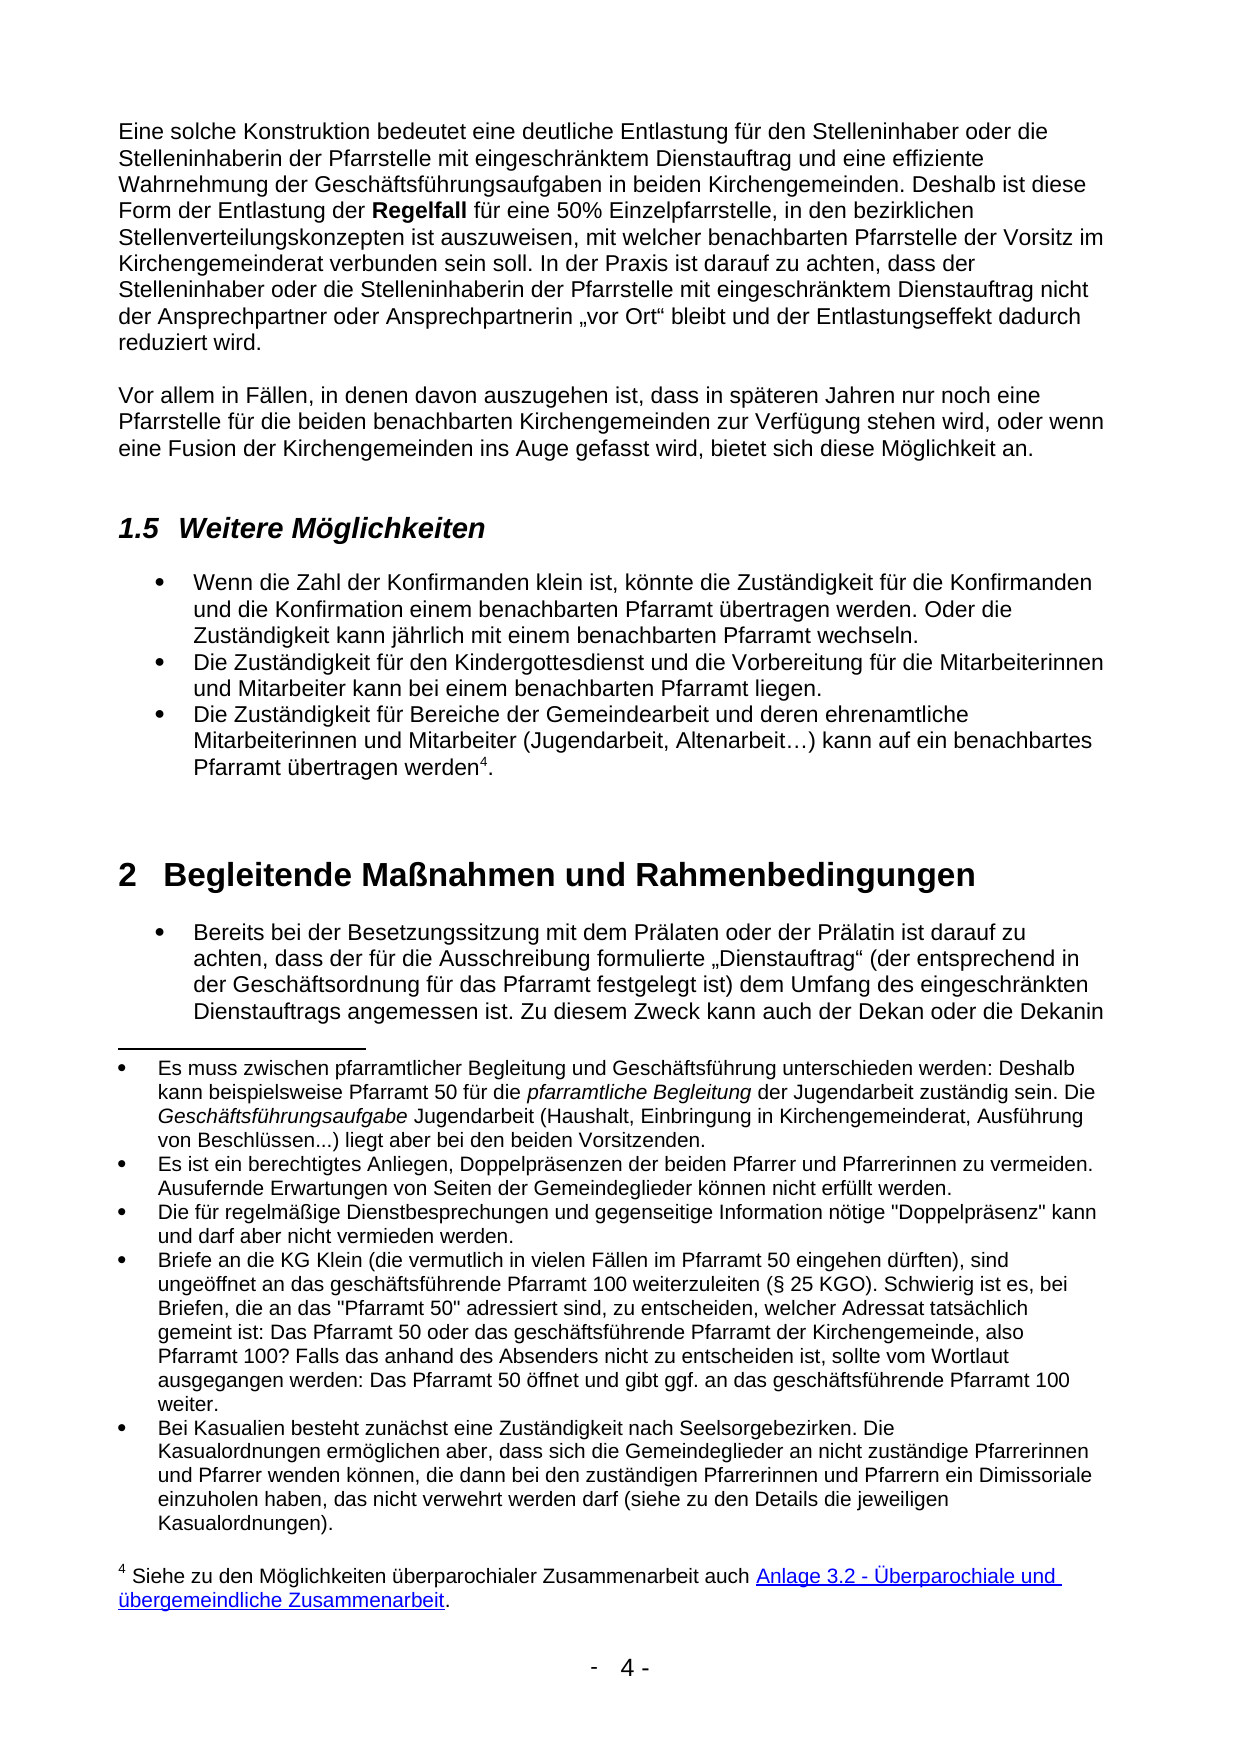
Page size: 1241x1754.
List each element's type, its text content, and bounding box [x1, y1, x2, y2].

subtitle Weitere Möglichkeiten [118, 511, 1107, 544]
list Wenn die Zahl der Konfirmanden klein ist, könnte die Zuständigkeit für die Konfirmanden und die Konfirmation einem benachbarten Pfarramt übertragen werden. Oder die Zuständigkeit kann jährlich mit einem benachbarten Pfarramt wechseln. [156, 569, 1107, 648]
list Die Zuständigkeit für Bereiche der Gemeindearbeit und deren ehrenamtliche Mitarbeiterinnen und Mitarbeiter (Jugendarbeit, Altenarbeit…) kann auf ein benachbartes Pfarramt übertragen werden. [156, 701, 1107, 780]
text Vor allem in Fällen, in denen davon auszugehen ist, dass in späteren Jahren nur noch eine Pfarrstelle für die beiden benachbarten Kirchengemeinden zur Verfügung stehen wird, oder wenn eine Fusion der Kirchengemeinden ins Auge gefasst wird, bietet sich diese Möglichkeit an. [118, 382, 1107, 461]
subtitle Begleitende Maßnahmen und Rahmenbedingungen [118, 855, 1107, 894]
text Eine solche Konstruktion bedeutet eine deutliche Entlastung für den Stelleninhaber oder die Stelleninhaberin der Pfarrstelle mit eingeschränktem Dienstauftrag und eine effiziente Wahrnehmung der Geschäftsführungsaufgaben in beiden Kirchengemeinden. Deshalb ist diese Form der Entlastung der Regelfall für eine 50% Einzelpfarrstelle, in den bezirklichen Stellenverteilungskonzepten ist auszuweisen, mit welcher benachbarten Pfarrstelle der Vorsitz im Kirchengemeinderat verbunden sein soll. In der Praxis ist darauf zu achten, dass der Stelleninhaber oder die Stelleninhaberin der Pfarrstelle mit eingeschränktem Dienstauftrag nicht der Ansprechpartner oder Ansprechpartnerin „vor Ort“ bleibt und der Entlastungseffekt dadurch reduziert wird. [118, 118, 1107, 355]
list Bereits bei der Besetzungssitzung mit dem Prälaten oder der Prälatin ist darauf zu achten, dass der für die Ausschreibung formulierte „Dienstauftrag“ (der entsprechend in der Geschäftsordnung für das Pfarramt festgelegt ist) dem Umfang des eingeschränkten Dienstauftrags angemessen ist. Zu diesem Zweck kann auch der Dekan oder die Dekanin gebeten werden, an einer Sitzung des Kirchengemeinderats zur Vorbereitung der Besetzungssitzung teilzunehmen. [156, 919, 1107, 1024]
list Die Zuständigkeit für den Kindergottesdienst und die Vorbereitung für die Mitarbeiterinnen und Mitarbeiter kann bei einem benachbarten Pfarramt liegen. [156, 648, 1107, 701]
